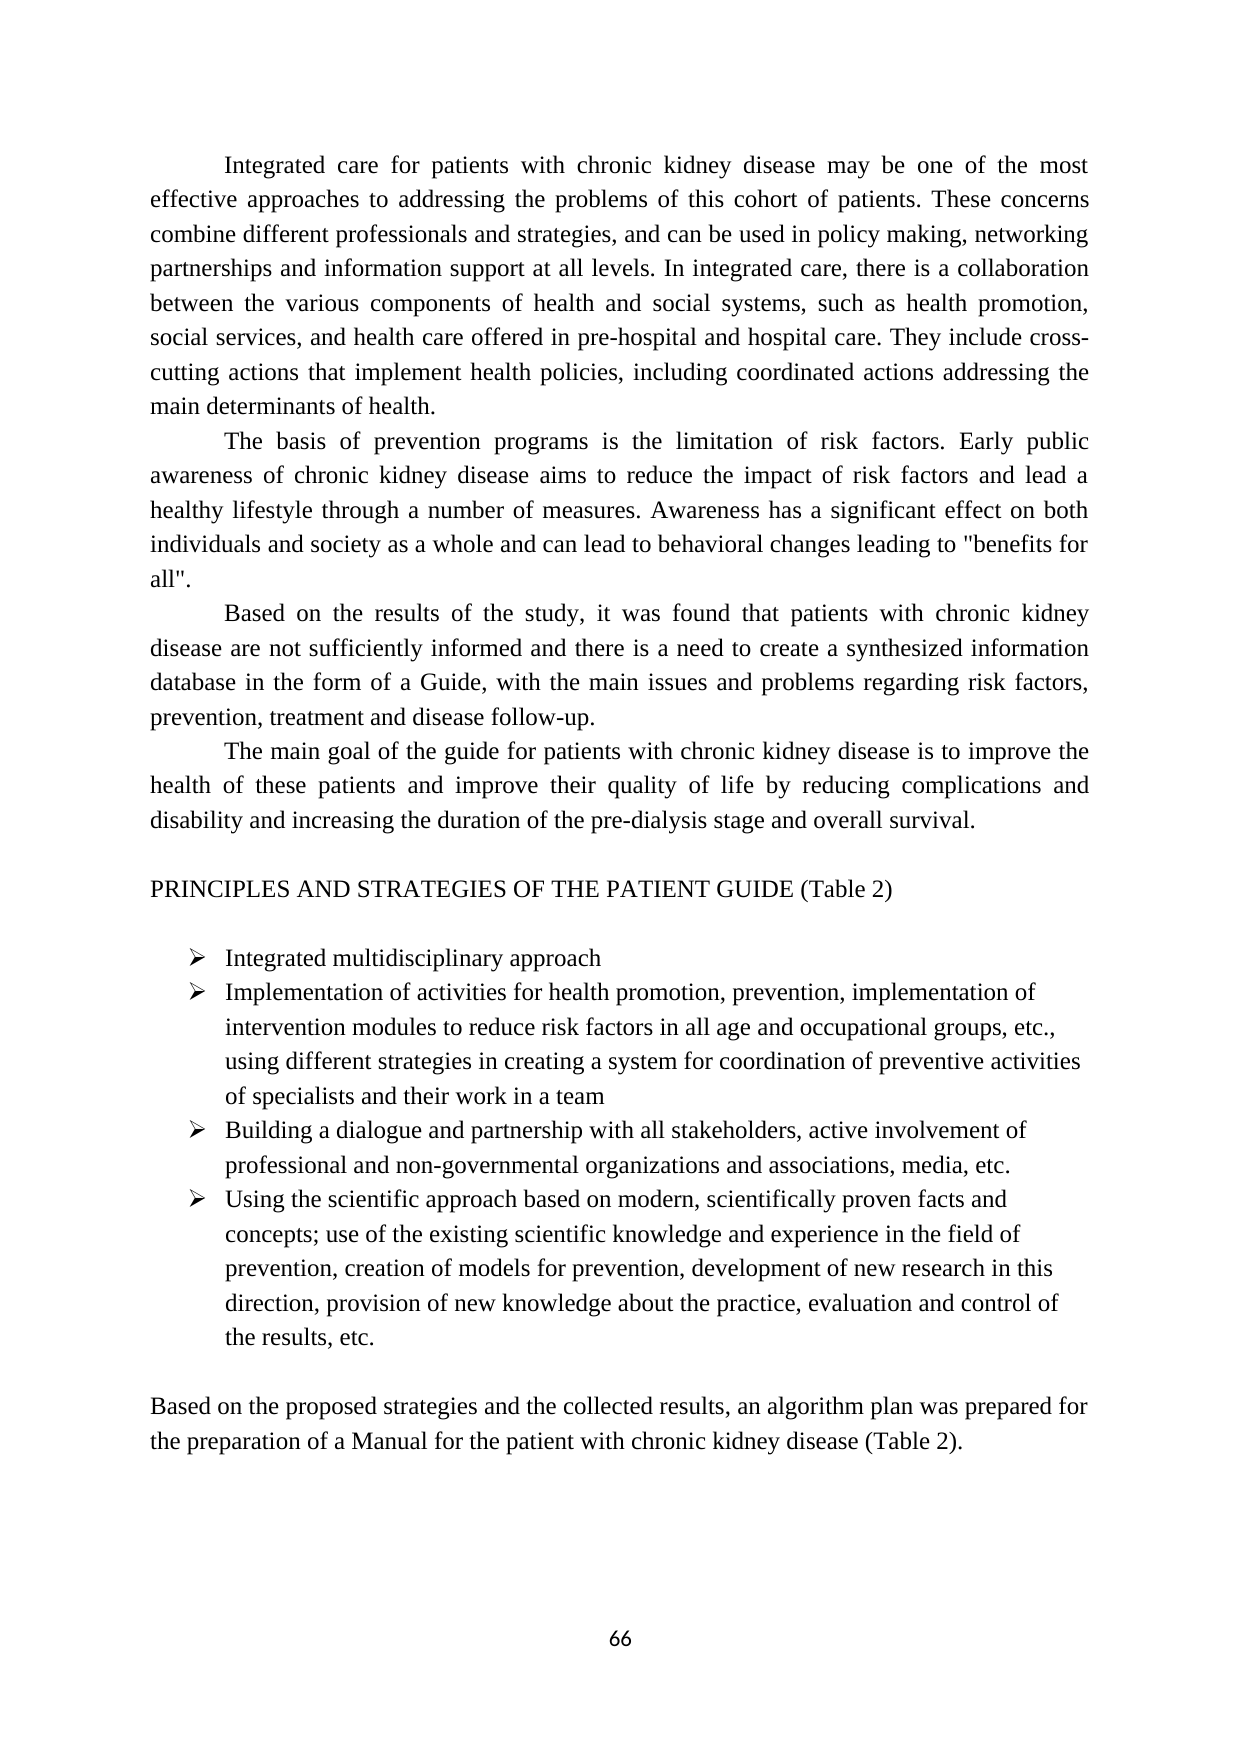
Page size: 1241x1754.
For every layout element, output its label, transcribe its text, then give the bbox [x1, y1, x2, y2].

text Based on the results of the study, it was found that patients with chronic kidney disease are not sufficiently informed and there is a need to create a synthesized information database in the form of a Guide, with the main issues and problems regarding risk factors, prevention, treatment and disease follow-up. [150, 598, 1090, 730]
text PRINCIPLES AND STRATEGIES OF THE PATIENT GUIDE (Table 2) [150, 874, 1090, 903]
text The main goal of the guide for patients with chronic kidney disease is to improve the health of these patients and improve their quality of life by reducing complications and disability and increasing the duration of the pre-dialysis stage and overall survival. [150, 736, 1090, 834]
text Integrated care for patients with chronic kidney disease may be one of the most effective approaches to addressing the problems of this cohort of patients. These concerns combine different professionals and strategies, and can be used in policy making, networking partnerships and information support at all levels. In integrated care, there is a collaboration between the various components of health and social systems, such as health promotion, social services, and health care offered in pre-hospital and hospital care. They include cross-cutting actions that implement health policies, including coordinated actions addressing the main determinants of health. [150, 150, 1090, 420]
text The basis of prevention programs is the limitation of risk factors. Early public awareness of chronic kidney disease aims to reduce the impact of risk factors and lead a healthy lifestyle through a number of measures. Awareness has a significant effect on both individuals and society as a whole and can lead to behavioral changes leading to "benefits for all". [150, 426, 1090, 592]
list Using the scientific approach based on modern, scientifically proven facts and concepts; use of the existing scientific knowledge and experience in the field of prevention, creation of models for prevention, development of new research in this direction, provision of new knowledge about the practice, evaluation and control of the results, etc. [187, 1184, 1090, 1351]
list Building a dialogue and partnership with all stakeholders, active involvement of professional and non-governmental organizations and associations, media, etc. [187, 1115, 1090, 1179]
list Integrated multidisciplinary approach [187, 943, 1090, 972]
text Based on the proposed strategies and the collected results, an algorithm plan was prepared for the preparation of a Manual for the patient with chronic kidney disease (Table 2). [150, 1391, 1090, 1454]
list Implementation of activities for health promotion, prevention, implementation of intervention modules to reduce risk factors in all age and occupational groups, etc., using different strategies in creating a system for coordination of preventive activities of specialists and their work in a team [187, 977, 1090, 1110]
